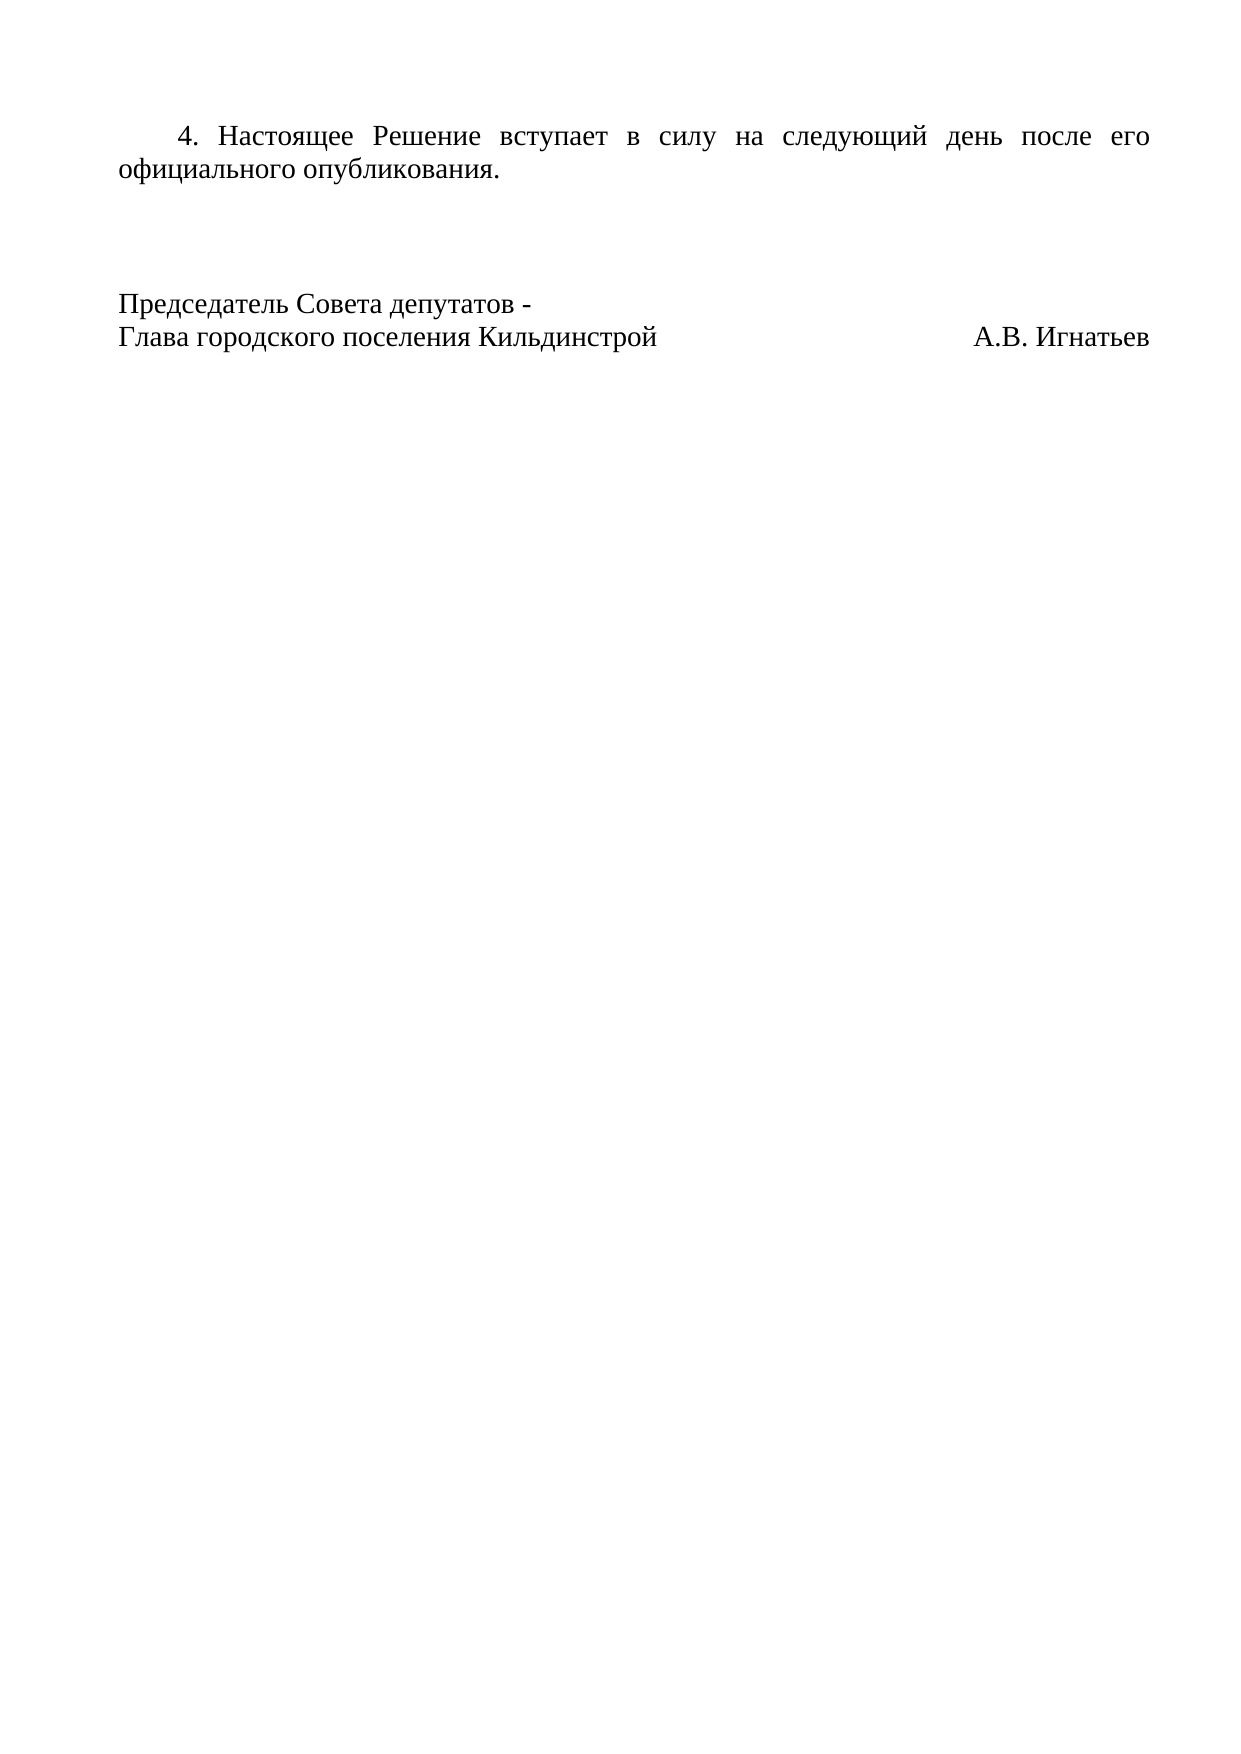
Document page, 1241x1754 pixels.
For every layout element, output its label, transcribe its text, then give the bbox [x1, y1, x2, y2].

text Глава городского поселения Кильдинстрой А.В. Игнатьев [118, 319, 1152, 353]
text Председатель Совета депутатов - [118, 286, 1152, 319]
text 4. Настоящее Решение вступает в силу на следующий день после его официального опубликования. [118, 118, 1152, 185]
